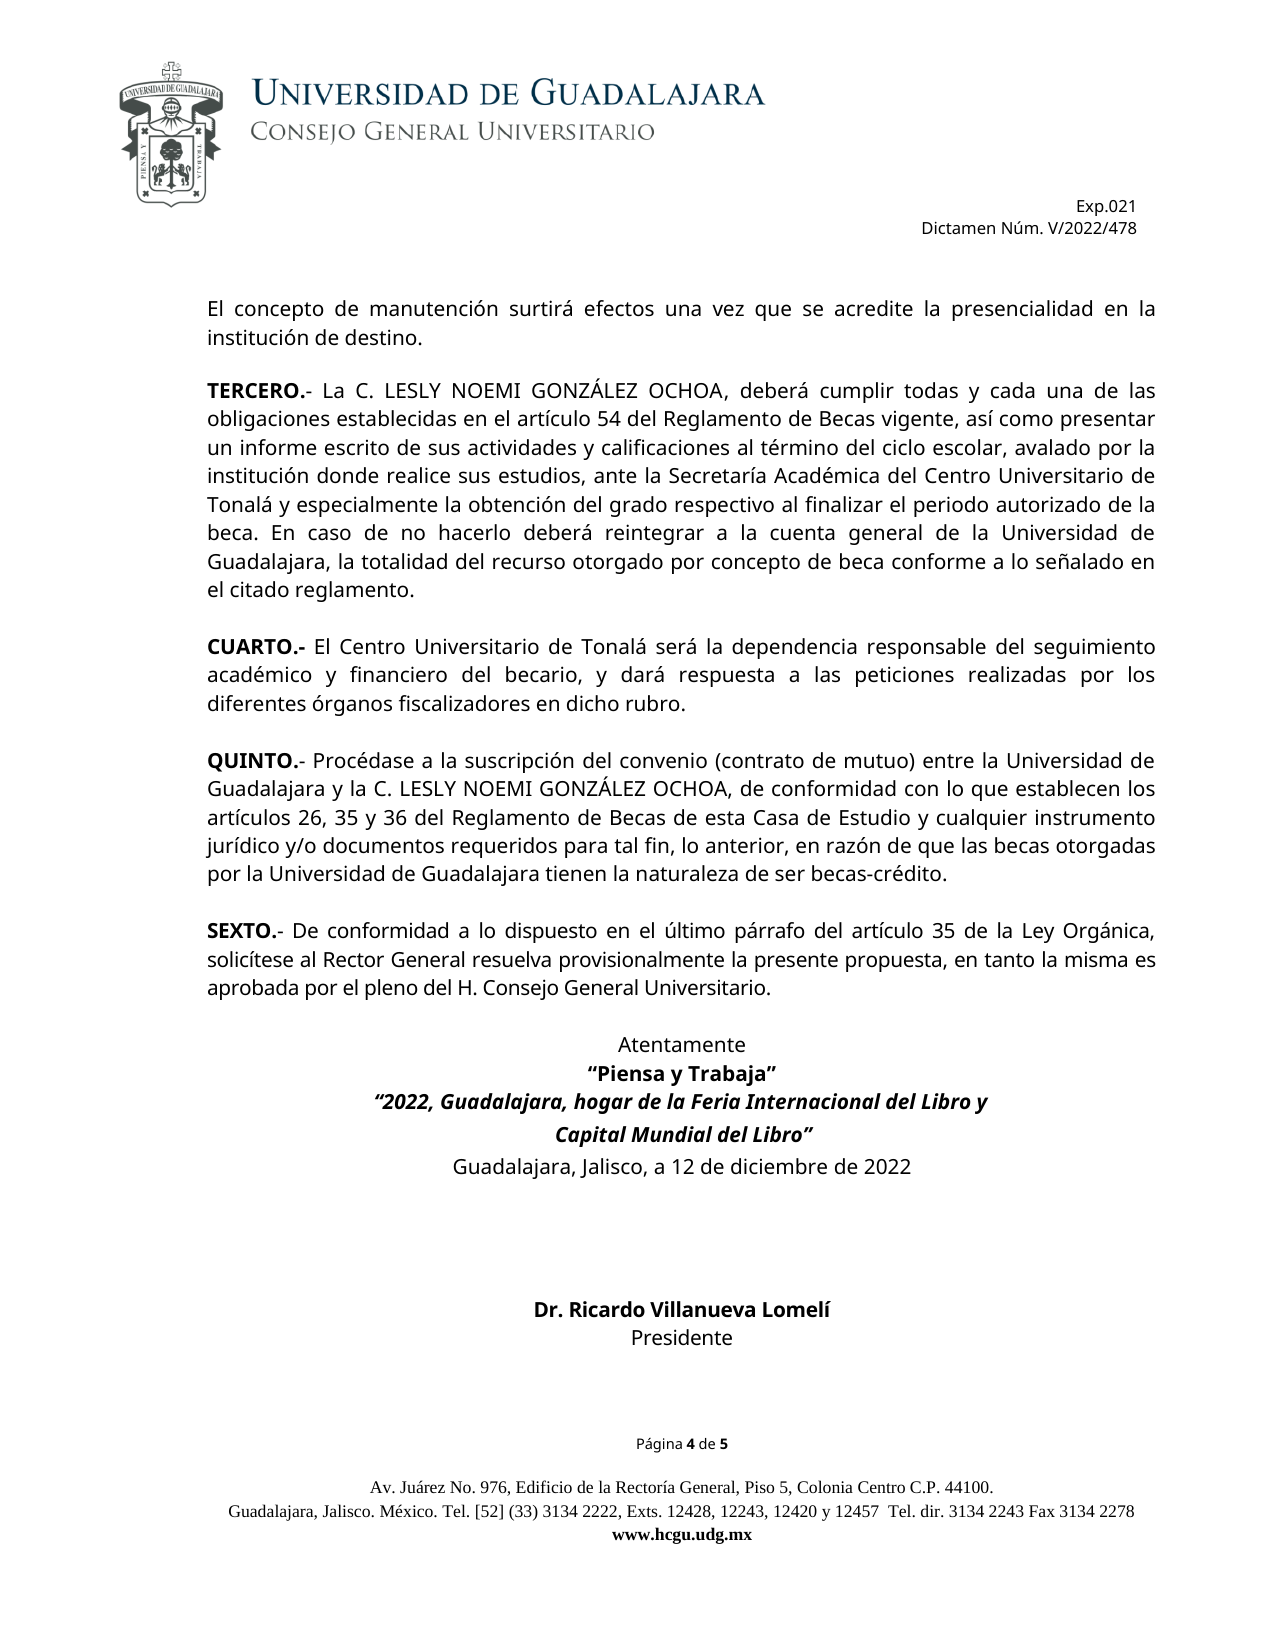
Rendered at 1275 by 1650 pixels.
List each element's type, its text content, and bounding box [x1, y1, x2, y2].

text Atentamente [207, 1030, 1157, 1059]
text Dr. Ricardo Villanueva Lomelí [207, 1295, 1157, 1323]
text “2022, Guadalajara, hogar de la Feria Internacional del Libro y [207, 1087, 1157, 1116]
text QUINTO.- Procédase a la suscripción del convenio (contrato de mutuo) entre la Universidad de Guadalajara y la C. LESLY NOEMI GONZÁLEZ OCHOA, de conformidad con lo que establecen los artículos 26, 35 y 36 del Reglamento de Becas de esta Casa de Estudio y cualquier instrumento jurídico y/o documentos requeridos para tal fin, lo anterior, en razón de que las becas otorgadas por la Universidad de Guadalajara tienen la naturaleza de ser becas-crédito. [207, 746, 1157, 888]
text TERCERO.- La C. LESLY NOEMI GONZÁLEZ OCHOA, deberá cumplir todas y cada una de las obligaciones establecidas en el artículo 54 del Reglamento de Becas vigente, así como presentar un informe escrito de sus actividades y calificaciones al término del ciclo escolar, avalado por la institución donde realice sus estudios, ante la Secretaría Académica del Centro Universitario de Tonalá y especialmente la obtención del grado respectivo al finalizar el periodo autorizado de la beca. En caso de no hacerlo deberá reintegrar a la cuenta general de la Universidad de Guadalajara, la totalidad del recurso otorgado por concepto de beca conforme a lo señalado en el citado reglamento. [207, 376, 1157, 604]
text CUARTO.- El Centro Universitario de Tonalá será la dependencia responsable del seguimiento académico y financiero del becario, y dará respuesta a las peticiones realizadas por los diferentes órganos fiscalizadores en dicho rubro. [207, 632, 1157, 717]
text Capital Mundial del Libro” [207, 1120, 1157, 1148]
text El concepto de manutención surtirá efectos una vez que se acredite la presencialidad en la institución de destino. [207, 294, 1157, 351]
picture [31, 1, 1275, 268]
text SEXTO.- De conformidad a lo dispuesto en el último párrafo del artículo 35 de la Ley Orgánica, solicítese al Rector General resuelva provisionalmente la presente propuesta, en tanto la misma es aprobada por el pleno del H. Consejo General Universitario. [207, 916, 1157, 1002]
text Guadalajara, Jalisco, a 12 de diciembre de 2022 [207, 1152, 1157, 1209]
text “Piensa y Trabaja” [207, 1059, 1157, 1087]
text Presidente [207, 1323, 1157, 1352]
